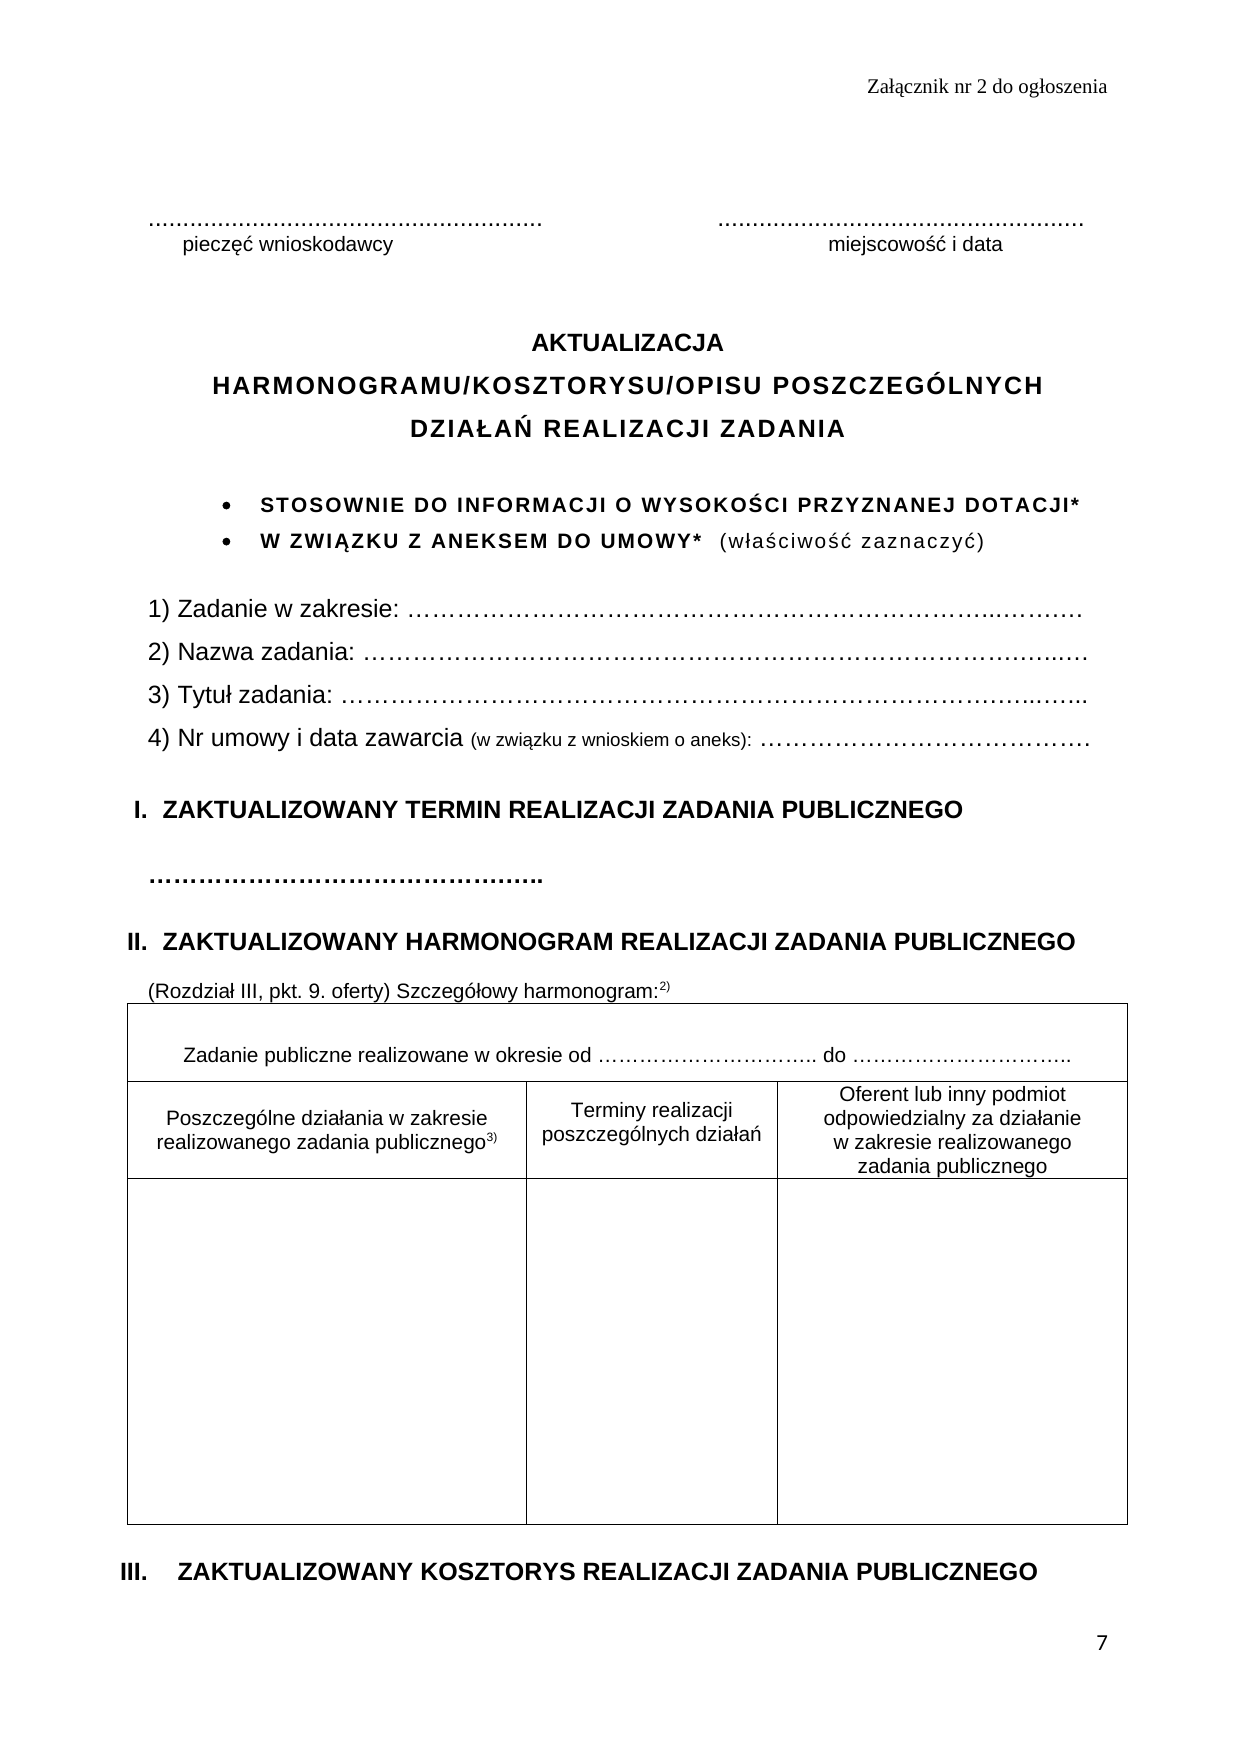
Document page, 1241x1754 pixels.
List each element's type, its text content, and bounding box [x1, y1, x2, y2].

list W ZWIĄZKU Z ANEKSEM DO UMOWY* (właściwość zaznaczyć) [223, 529, 1107, 553]
list Tytuł zadania: …………………………………………………………………….…...…... [148, 680, 1107, 709]
table_cell [778, 1179, 1127, 1524]
list ZAKTUALIZOWANY KOSZTORYS REALIZACJI ZADANIA PUBLICZNEGO [148, 1556, 1107, 1585]
text (Rozdział III, pkt. 9. oferty) Szczegółowy harmonogram:2) [148, 979, 1107, 1003]
list …………………………………….….. [148, 861, 1107, 889]
text ......................................................... ..................................................... [148, 203, 1107, 232]
list ZAKTUALIZOWANY HARMONOGRAM REALIZACJI ZADANIA PUBLICZNEGO [148, 927, 1107, 955]
table_cell Terminy realizacji poszczególnych działań [527, 1082, 777, 1178]
list Nazwa zadania: …………………………………………………………………….…...… [148, 637, 1107, 666]
table_header Zadanie publiczne realizowane w okresie od ………………………….. do ………………………….. [128, 1004, 1127, 1081]
text HARMONOGRAMU/KOSZTORYSU/OPISU POSZCZEGÓLNYCH DZIAŁAŃ REALIZACJI ZADANIA [148, 371, 1107, 443]
list ZAKTUALIZOWANY TERMIN REALIZACJI ZADANIA PUBLICZNEGO [148, 795, 1107, 824]
list STOSOWNIE DO INFORMACJI O WYSOKOŚCI PRZYZNANEJ DOTACJI* [223, 493, 1107, 517]
list Zadanie w zakresie: ……………………………………………………………...…….… [148, 594, 1107, 623]
table_cell Oferent lub inny podmiot odpowiedzialny za działanie w zakresie realizowanego zadania publicznego [778, 1082, 1127, 1178]
table_cell Poszczególne działania w zakresie realizowanego zadania publicznego3) [128, 1082, 526, 1178]
text pieczęć wnioskodawcy miejscowość i data [148, 232, 1107, 256]
table_cell [527, 1179, 777, 1524]
table_cell [128, 1179, 526, 1524]
text AKTUALIZACJA [148, 328, 1107, 357]
list Nr umowy i data zawarcia (w związku z wnioskiem o aneks): …………………………………. [148, 723, 1107, 752]
